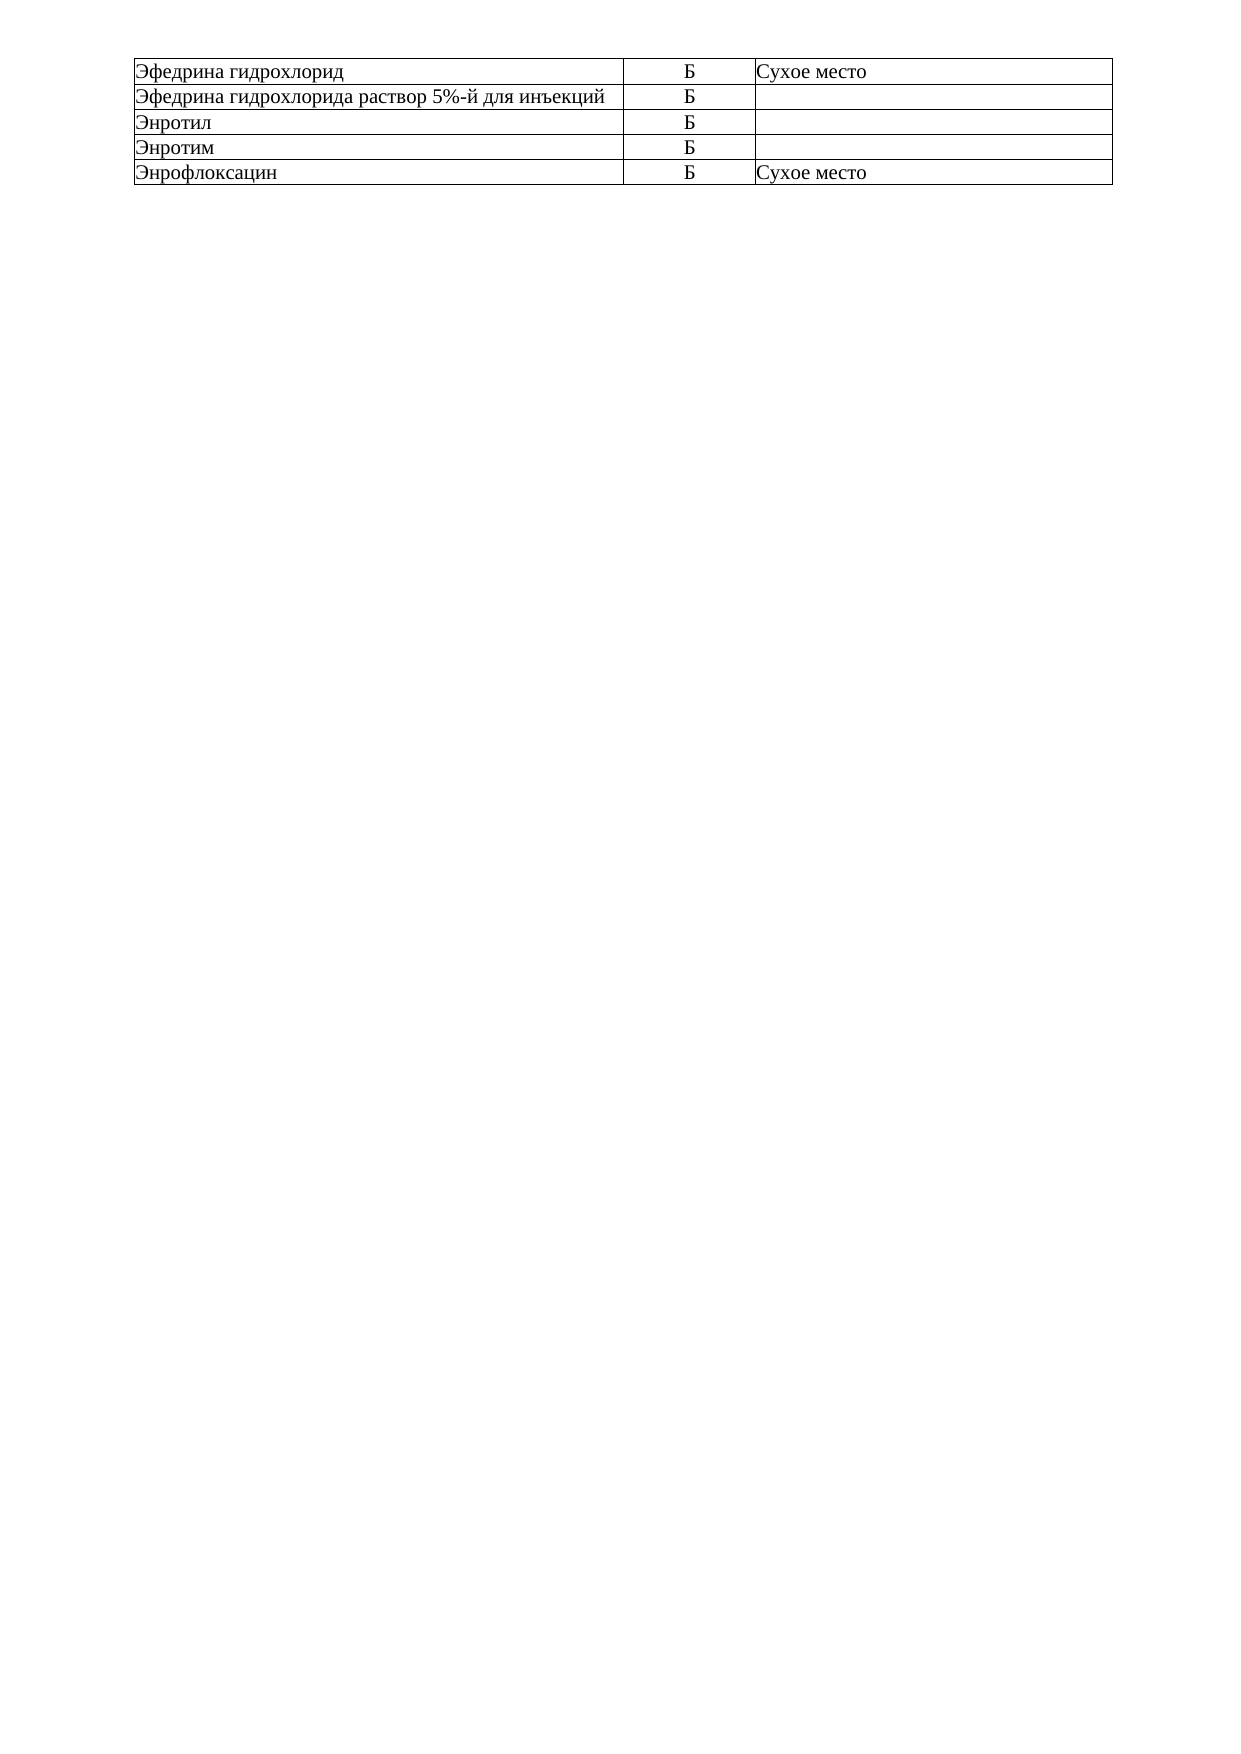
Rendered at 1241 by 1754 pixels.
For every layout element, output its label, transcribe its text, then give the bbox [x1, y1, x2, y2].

table_cell Энротим [135, 135, 623, 159]
table_cell Б [624, 160, 755, 184]
table_cell Эфедрина гидрохлорид [135, 59, 623, 83]
table_cell [756, 135, 1112, 159]
table_cell Сухое место [756, 59, 1112, 83]
table_cell Сухое место [756, 160, 1112, 184]
table_cell Энротил [135, 110, 623, 134]
table_cell Энрофлоксацин [135, 160, 623, 184]
table_cell Б [624, 110, 755, 134]
table_cell [756, 110, 1112, 134]
table_cell Б [624, 59, 755, 83]
table_cell Эфедрина гидрохлорида раствор 5%-й для инъекций [135, 85, 623, 108]
table_cell Б [624, 135, 755, 159]
table_cell [756, 85, 1112, 108]
table_cell Б [624, 85, 755, 108]
